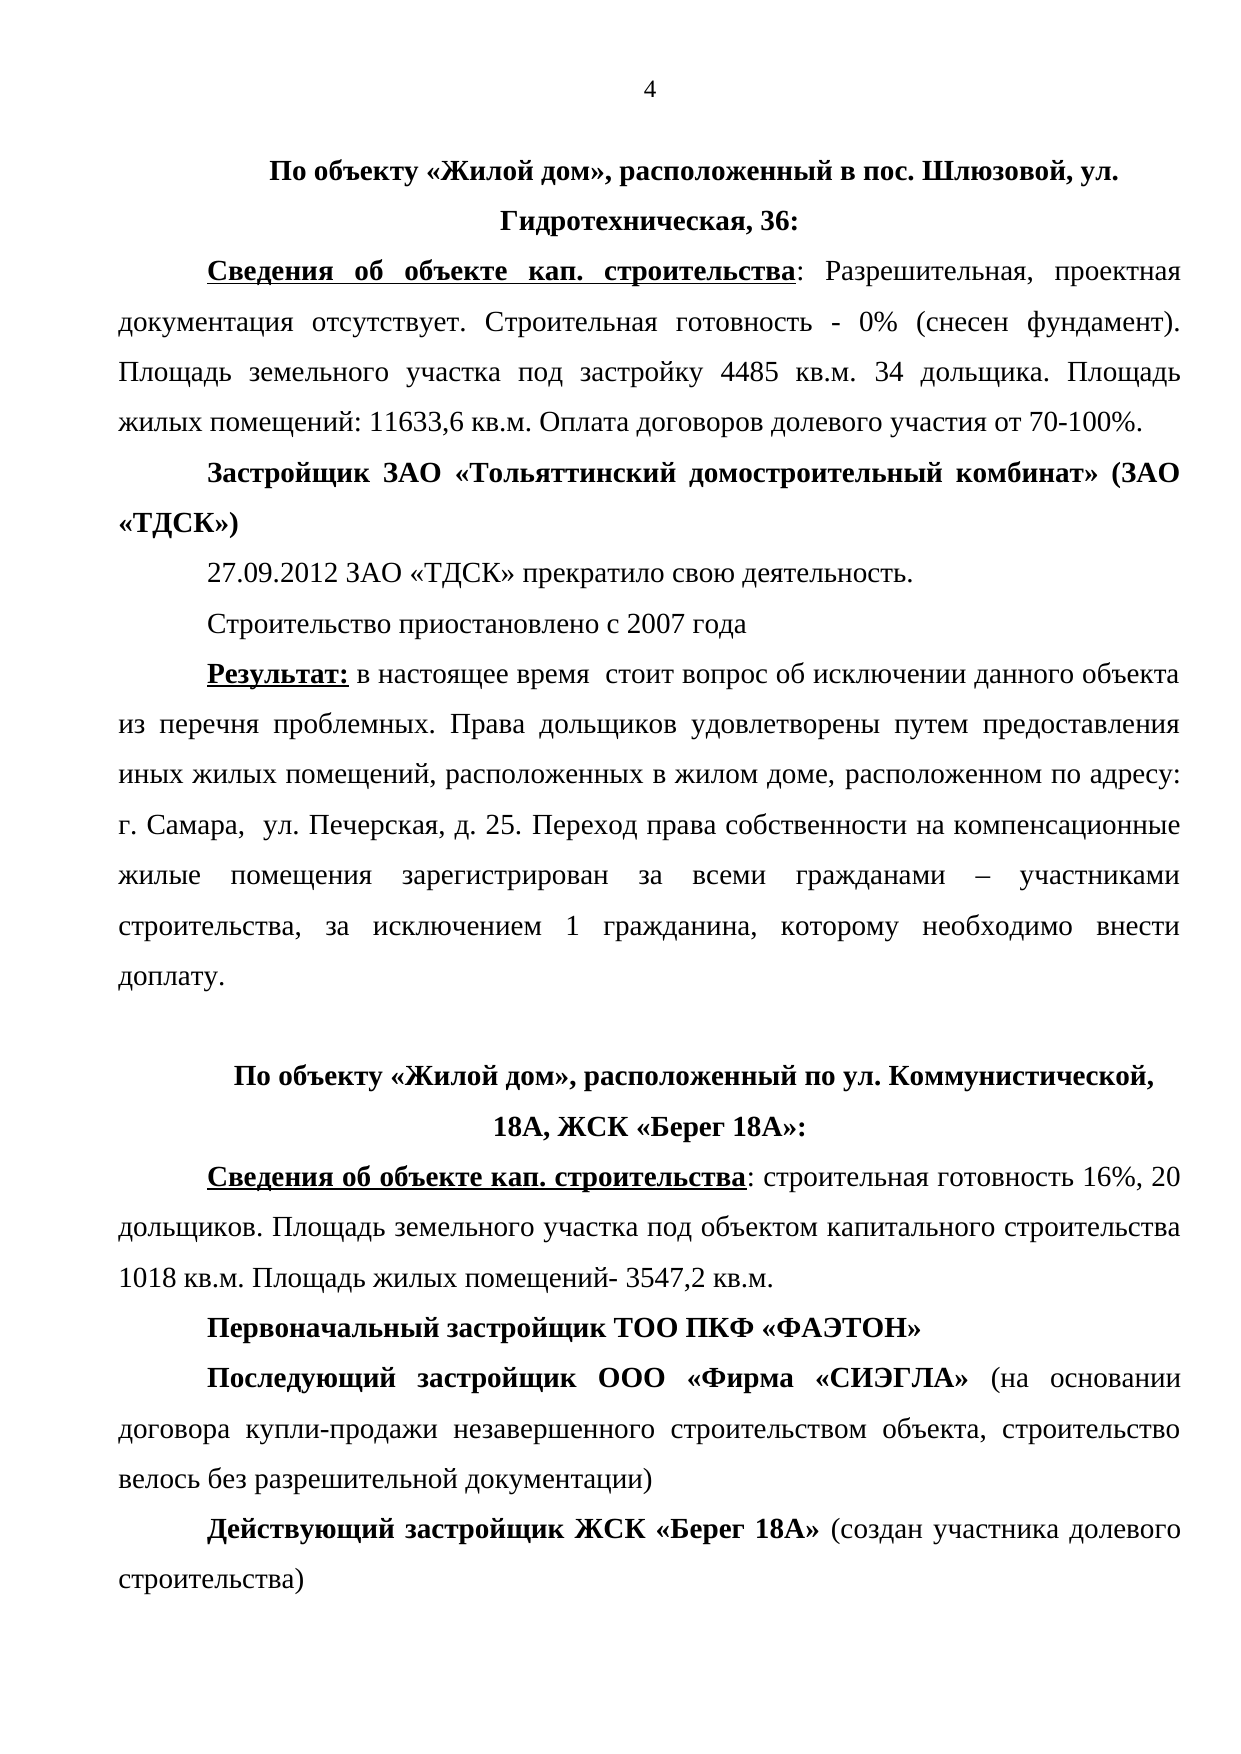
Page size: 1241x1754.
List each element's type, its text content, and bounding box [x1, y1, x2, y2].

text Первоначальный застройщик ТОО ПКФ «ФАЭТОН» [118, 1310, 1181, 1344]
text По объекту «Жилой дом», расположенный в пос. Шлюзовой, ул. Гидротехническая, 36: [118, 153, 1181, 237]
text Действующий застройщик ЖСК «Берег 18А» (создан участника долевого строительства) [118, 1511, 1181, 1595]
text 27.09.2012 ЗАО «ТДСК» прекратило свою деятельность. [118, 555, 1181, 589]
text Строительство приостановлено с 2007 года [118, 606, 1181, 639]
text Сведения об объекте кап. строительства: строительная готовность 16%, 20 дольщиков. Площадь земельного участка под объектом капитального строительства 1018 кв.м. Площадь жилых помещений- 3547,2 кв.м. [118, 1159, 1181, 1293]
text Результат: в настоящее время стоит вопрос об исключении данного объекта из перечня проблемных. Права дольщиков удовлетворены путем предоставления иных жилых помещений, расположенных в жилом доме, расположенном по адресу: г. Самара, ул. Печерская, д. 25. Переход права собственности на компенсационные жилые помещения зарегистрирован за всеми гражданами – участниками строительства, за исключением 1 гражданина, которому необходимо внести доплату. [118, 656, 1181, 991]
text Последующий застройщик ООО «Фирма «СИЭГЛА» (на основании договора купли-продажи незавершенного строительством объекта, строительство велось без разрешительной документации) [118, 1360, 1181, 1494]
text Застройщик ЗАО «Тольяттинский домостроительный комбинат» (ЗАО «ТДСК») [118, 455, 1181, 539]
text По объекту «Жилой дом», расположенный по ул. Коммунистической, 18А, ЖСК «Берег 18А»: [118, 1058, 1181, 1142]
text Сведения об объекте кап. строительства: Разрешительная, проектная документация отсутствует. Строительная готовность - 0% (снесен фундамент). Площадь земельного участка под застройку 4485 кв.м. 34 дольщика. Площадь жилых помещений: 11633,6 кв.м. Оплата договоров долевого участия от 70-100%. [118, 253, 1181, 438]
